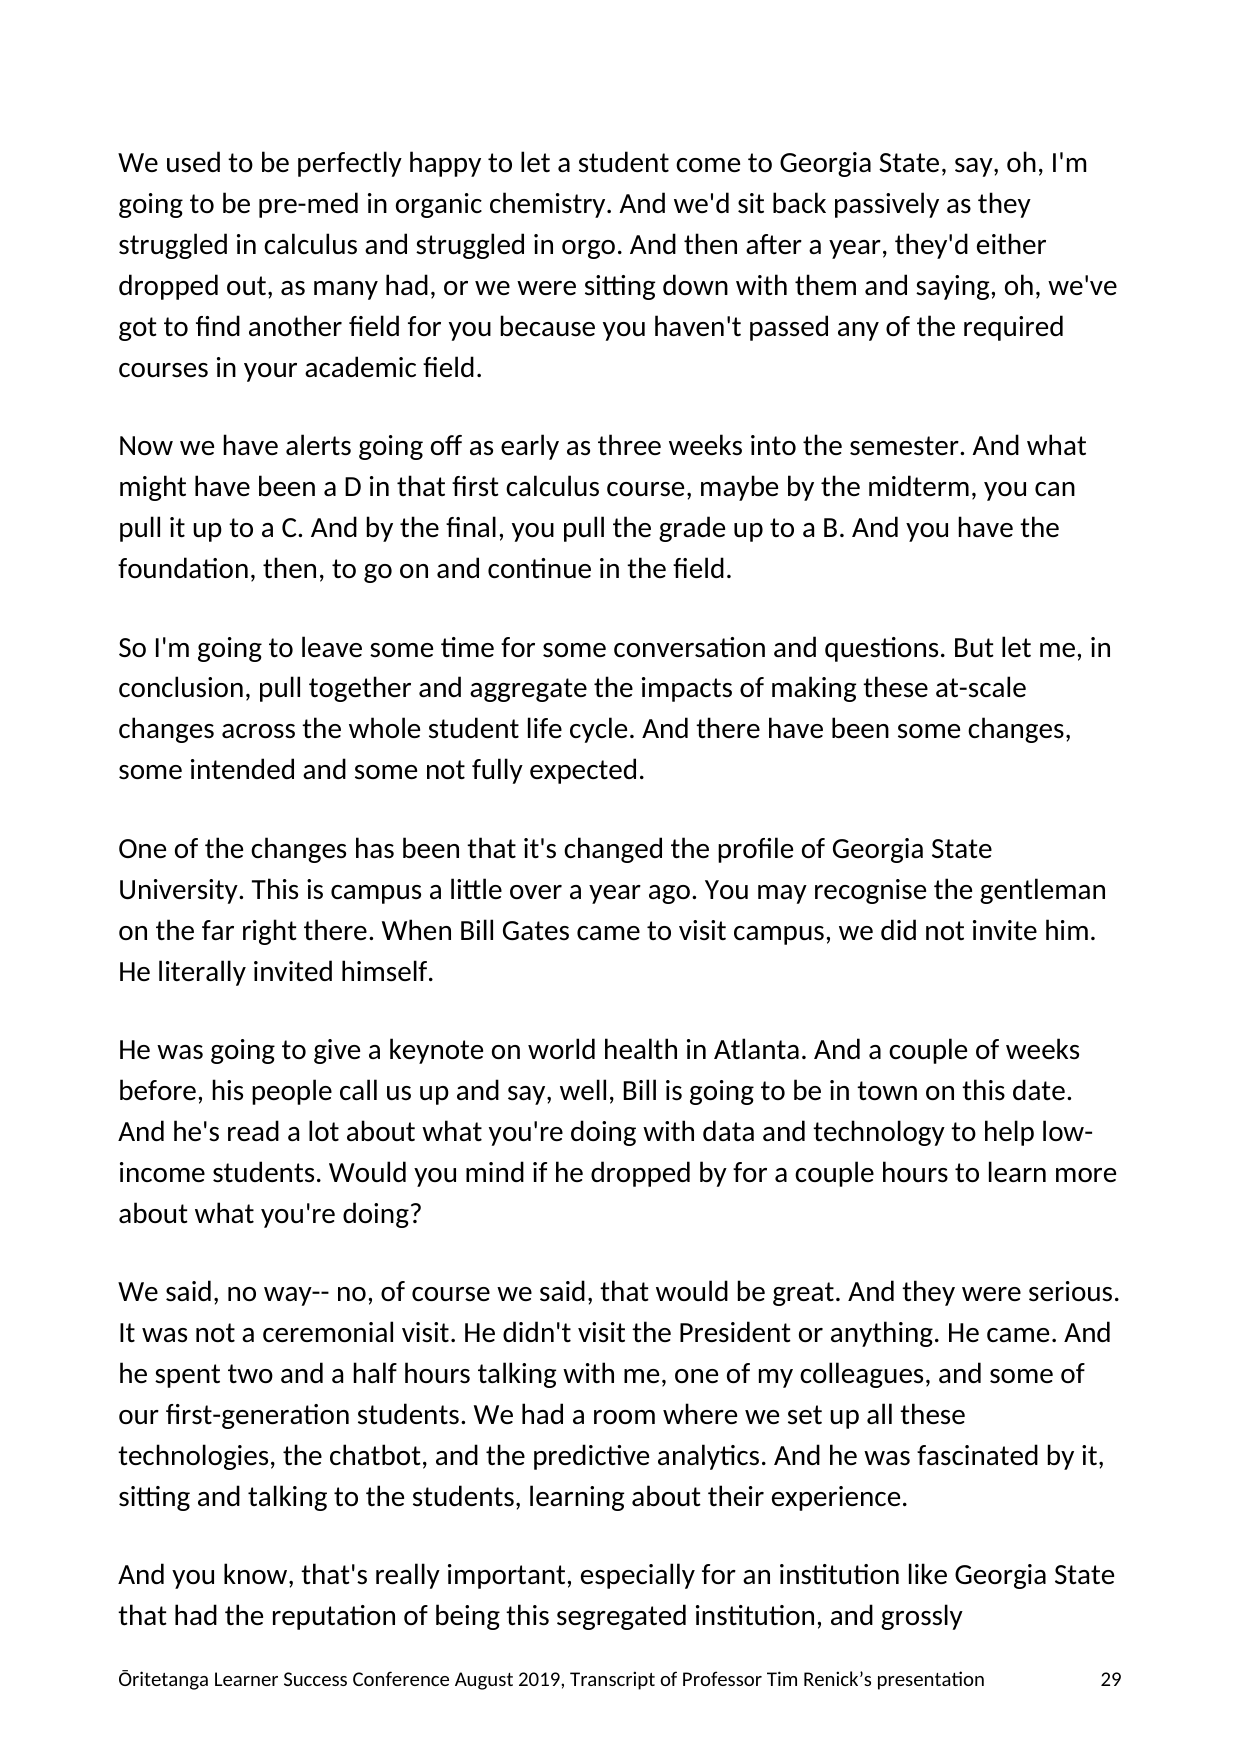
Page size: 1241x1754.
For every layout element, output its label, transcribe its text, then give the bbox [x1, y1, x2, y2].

text So I'm going to leave some time for some conversation and questions. But let me, in conclusion, pull together and aggregate the impacts of making these at-scale changes across the whole student life cycle. And there have been some changes, some intended and some not fully expected. [118, 629, 1122, 787]
text One of the changes has been that it's changed the profile of Georgia State University. This is campus a little over a year ago. You may recognise the gentleman on the far right there. When Bill Gates came to visit campus, we did not invite him. He literally invited himself. [118, 830, 1122, 988]
text He was going to give a keynote on world health in Atlanta. And a couple of weeks before, his people call us up and say, well, Bill is going to be in town on this date. And he's read a lot about what you're doing with data and technology to help low-income students. Would you mind if he dropped by for a couple hours to learn more about what you're doing? [118, 1031, 1122, 1231]
text We said, no way-- no, of course we said, that would be great. And they were serious. It was not a ceremonial visit. He didn't visit the President or anything. He came. And he spent two and a half hours talking with me, one of my colleagues, and some of our first-generation students. We had a room where we set up all these technologies, the chatbot, and the predictive analytics. And he was fascinated by it, sitting and talking to the students, learning about their experience. [118, 1273, 1122, 1514]
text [118, 1556, 1122, 1633]
text We used to be perfectly happy to let a student come to Georgia State, say, oh, I'm going to be pre-med in organic chemistry. And we'd sit back passively as they struggled in calculus and struggled in orgo. And then after a year, they'd either dropped out, as many had, or we were sitting down with them and saying, oh, we've got to find another field for you because you haven't passed any of the required courses in your academic field. [118, 144, 1122, 384]
text Now we have alerts going off as early as three weeks into the semester. And what might have been a D in that first calculus course, maybe by the midterm, you can pull it up to a C. And by the final, you pull the grade up to a B. And you have the foundation, then, to go on and continue in the field. [118, 427, 1122, 586]
